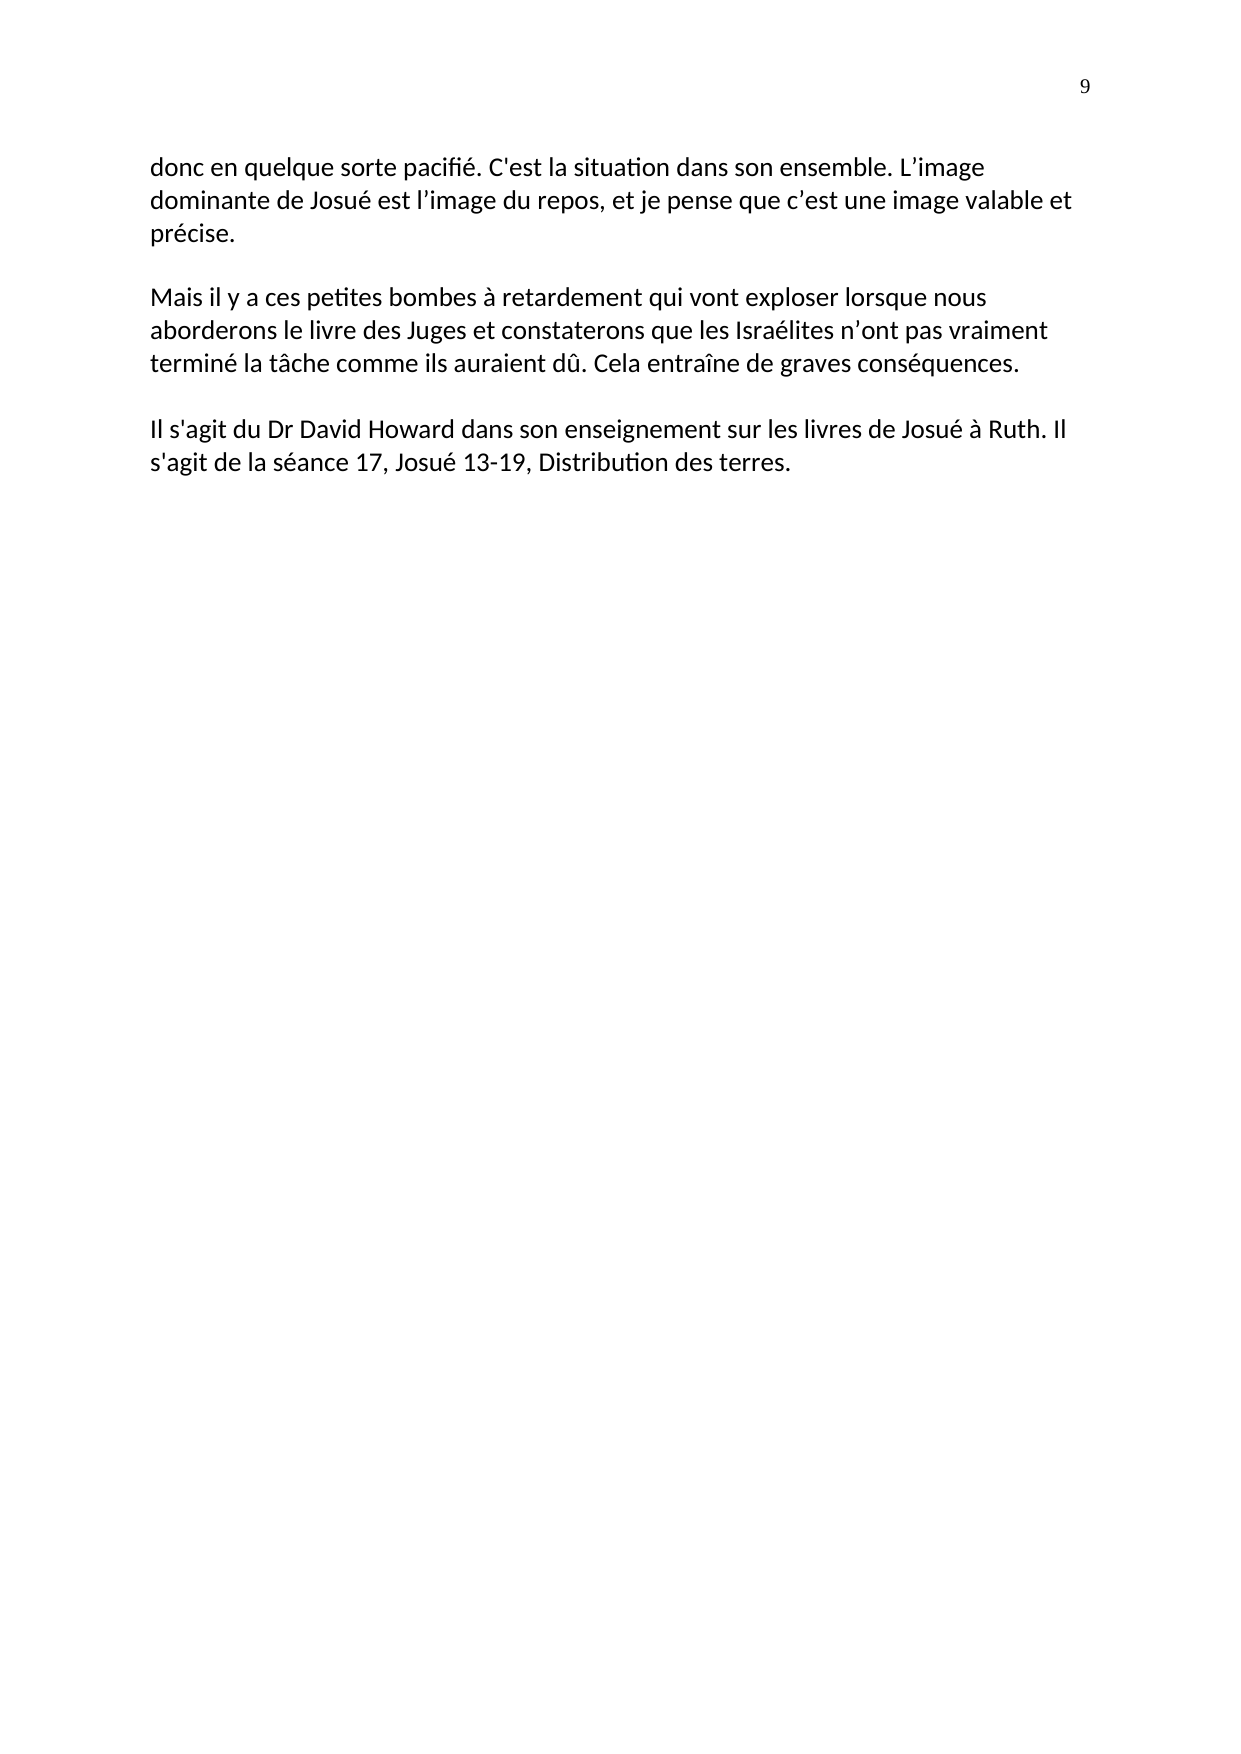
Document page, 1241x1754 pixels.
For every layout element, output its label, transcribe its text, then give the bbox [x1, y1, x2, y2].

text Il s'agit du Dr David Howard dans son enseignement sur les livres de Josué à Ruth. Il s'agit de la séance 17, Josué 13-19, Distribution des terres. [150, 412, 1090, 478]
text Mais il y a ces petites bombes à retardement qui vont exploser lorsque nous aborderons le livre des Juges et constaterons que les Israélites n’ont pas vraiment terminé la tâche comme ils auraient dû. Cela entraîne de graves conséquences. [150, 280, 1090, 379]
text donc en quelque sorte pacifié. C'est la situation dans son ensemble. L’image dominante de Josué est l’image du repos, et je pense que c’est une image valable et précise. [150, 150, 1090, 249]
